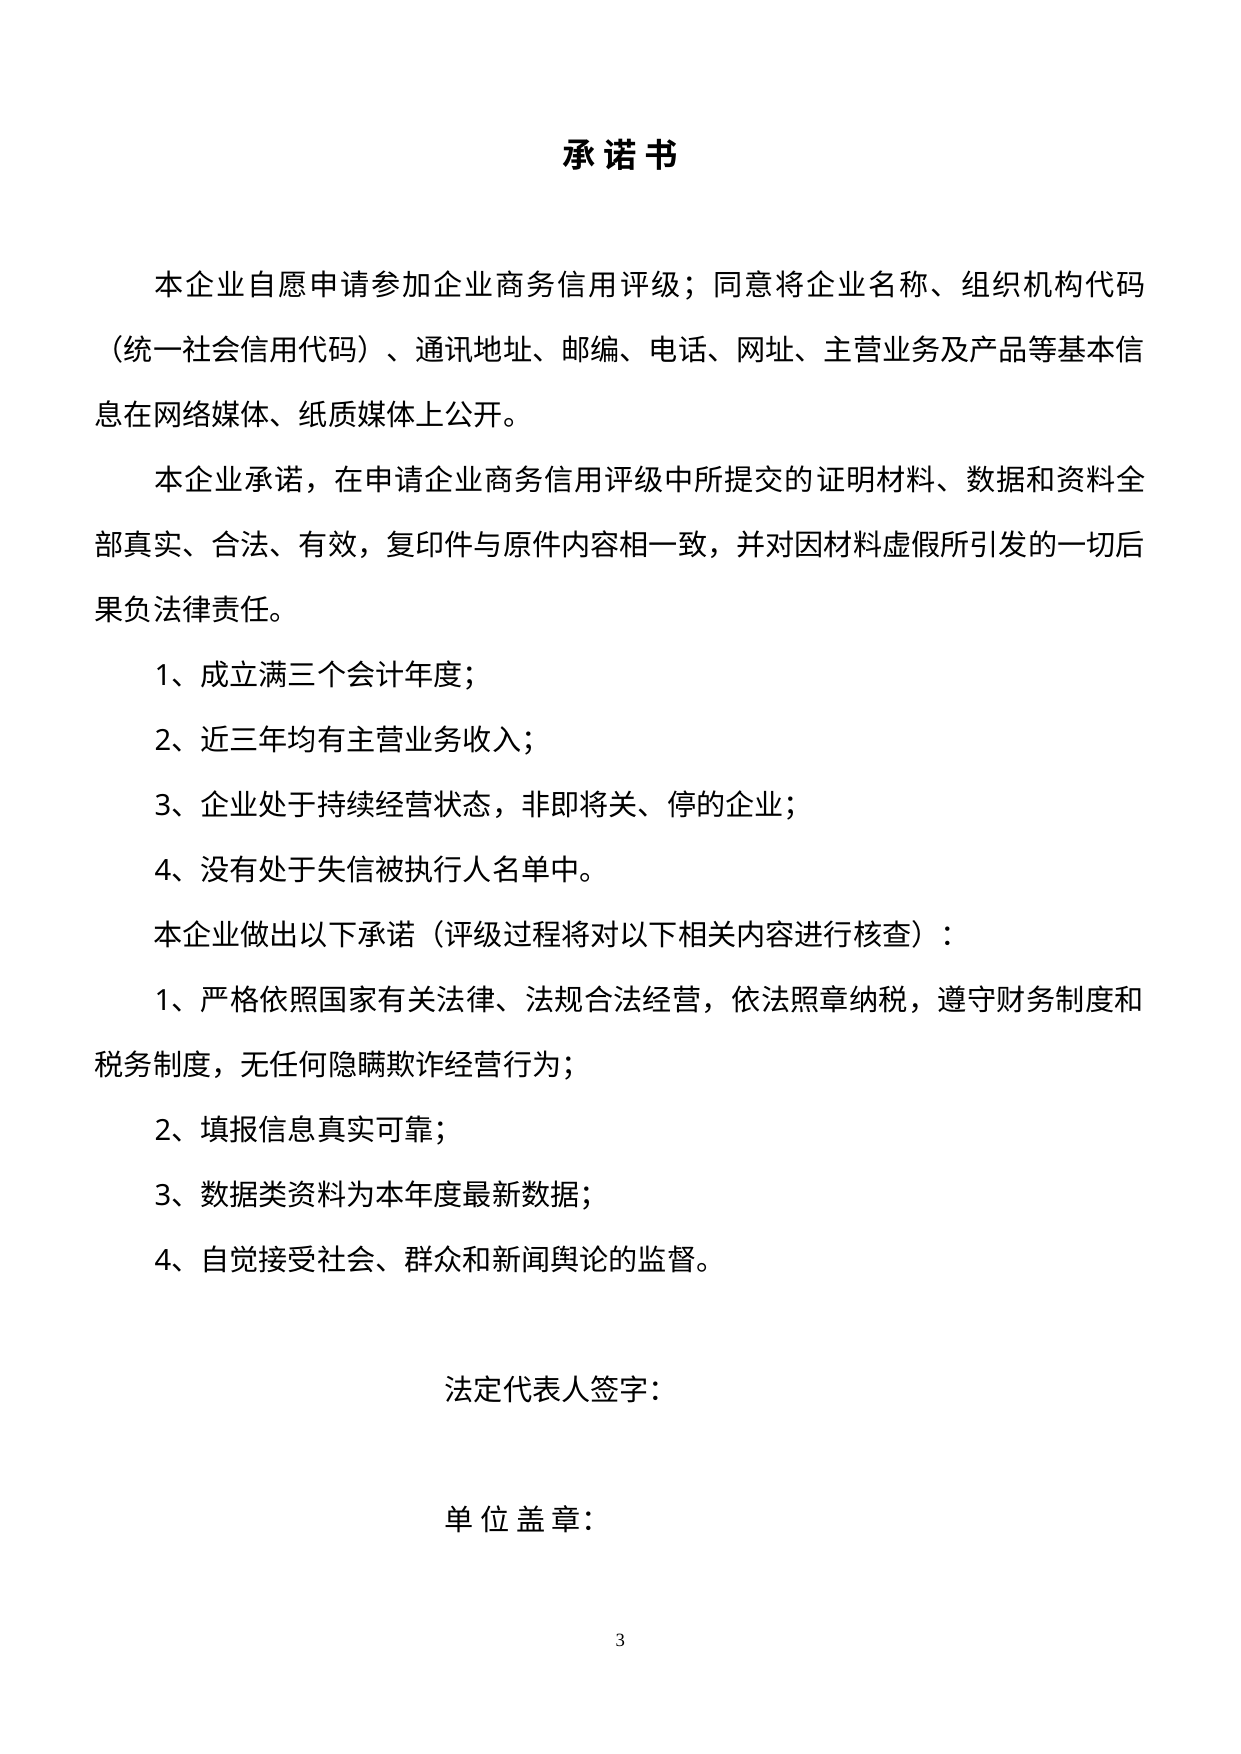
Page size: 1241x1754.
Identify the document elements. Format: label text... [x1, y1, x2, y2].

text 2、填报信息真实可靠； [94, 1095, 1146, 1160]
text 本企业做出以下承诺（评级过程将对以下相关内容进行核查）： [94, 900, 1146, 965]
text 单 位 盖 章： [94, 1485, 1146, 1550]
text 法定代表人签字： [94, 1355, 1146, 1420]
text 3、企业处于持续经营状态，非即将关、停的企业； [94, 770, 1146, 835]
text 4、没有处于失信被执行人名单中。 [94, 835, 1146, 900]
text 2、近三年均有主营业务收入； [94, 705, 1146, 770]
text 1、严格依照国家有关法律、法规合法经营，依法照章纳税，遵守财务制度和税务制度，无任何隐瞒欺诈经营行为； [94, 965, 1146, 1095]
text 1、成立满三个会计年度； [94, 640, 1146, 705]
text 本企业承诺，在申请企业商务信用评级中所提交的证明材料、数据和资料全部真实、合法、有效，复印件与原件内容相一致，并对因材料虚假所引发的一切后果负法律责任。 [94, 445, 1146, 640]
text 4、自觉接受社会、群众和新闻舆论的监督。 [94, 1225, 1146, 1290]
text 承 诺 书 [94, 120, 1146, 185]
text 本企业自愿申请参加企业商务信用评级；同意将企业名称、组织机构代码（统一社会信用代码）、通讯地址、邮编、电话、网址、主营业务及产品等基本信息在网络媒体、纸质媒体上公开。 [94, 250, 1146, 445]
text 3、数据类资料为本年度最新数据； [94, 1160, 1146, 1225]
